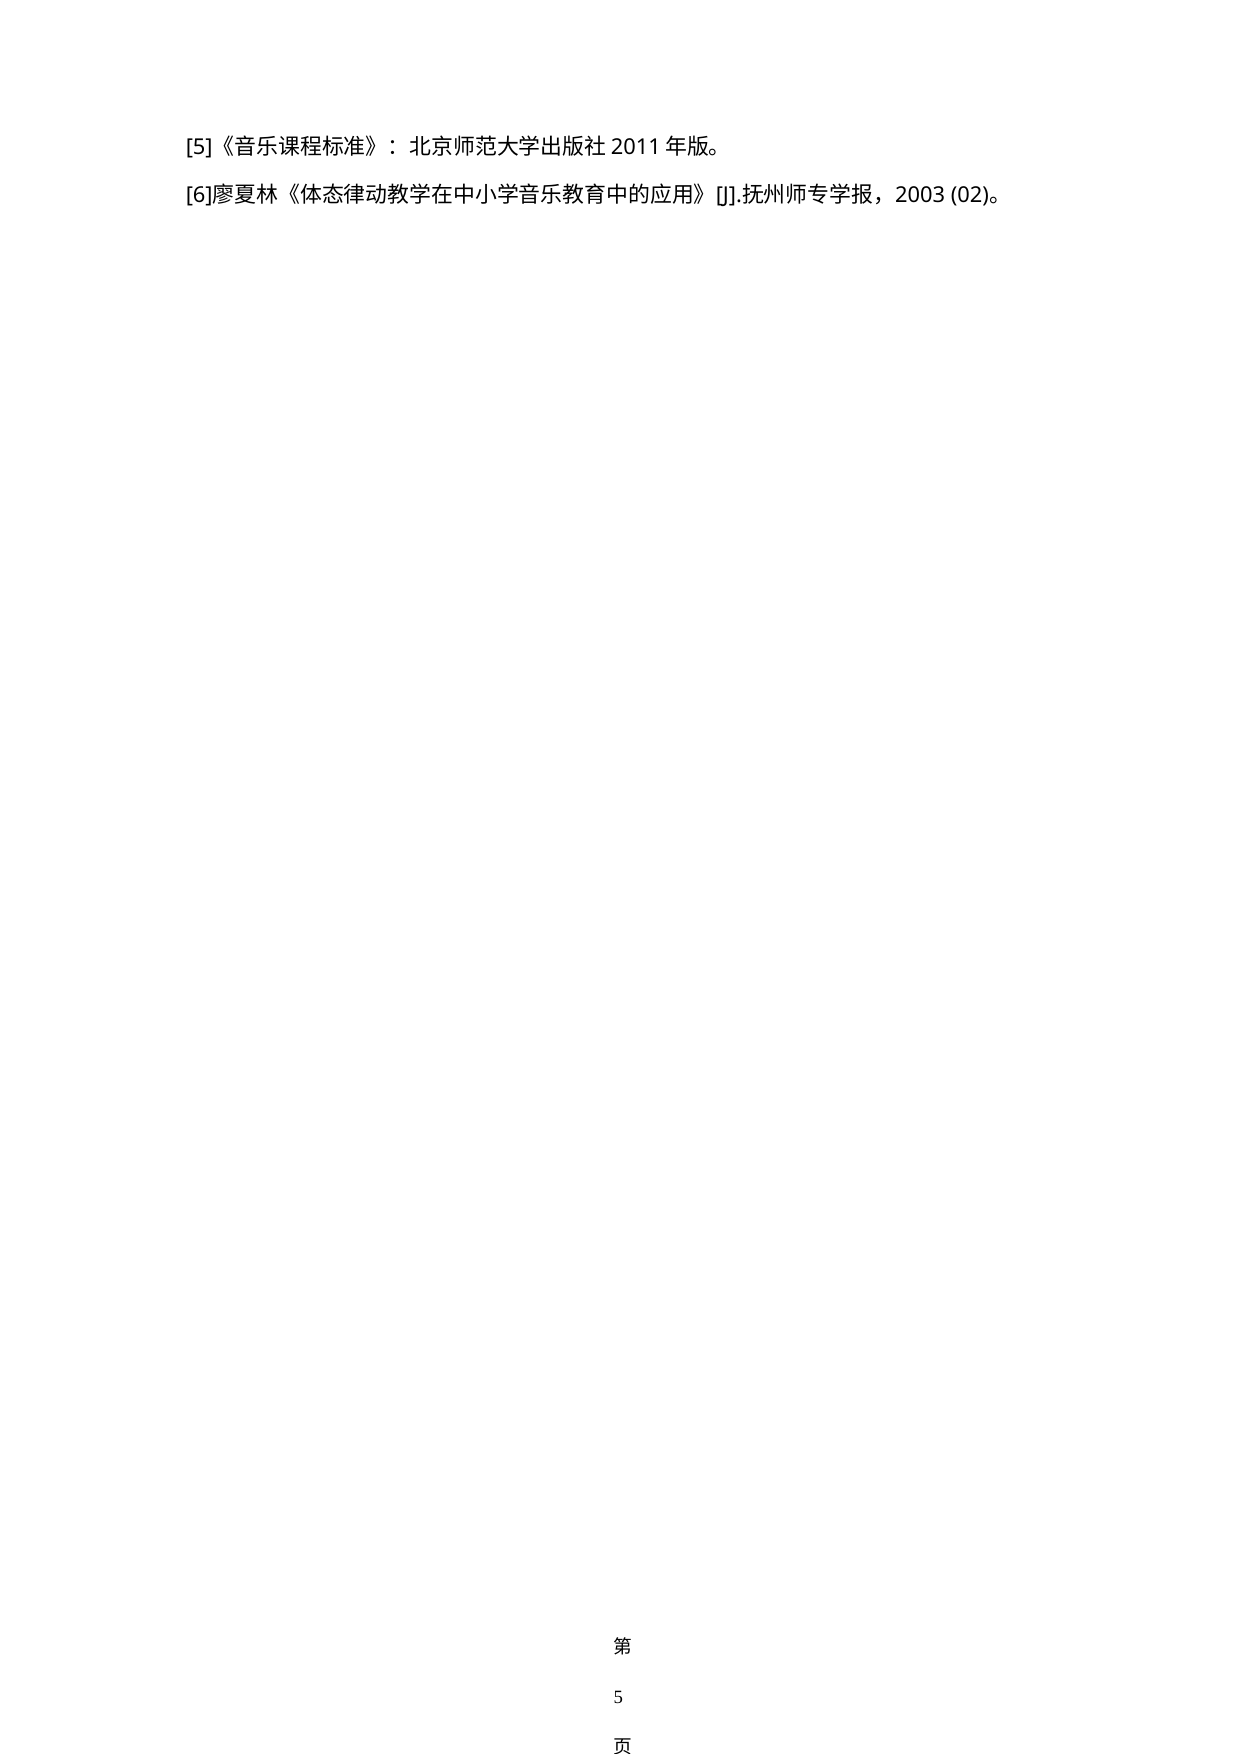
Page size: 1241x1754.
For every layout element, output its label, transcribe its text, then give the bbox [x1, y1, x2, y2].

text [5]《音乐课程标准》：北京师范大学出版社2011年版。 [142, 129, 1092, 161]
text [6]廖夏林《体态律动教学在中小学音乐教育中的应用》[J].抚州师专学报，2003 (02)。 [142, 177, 1092, 208]
